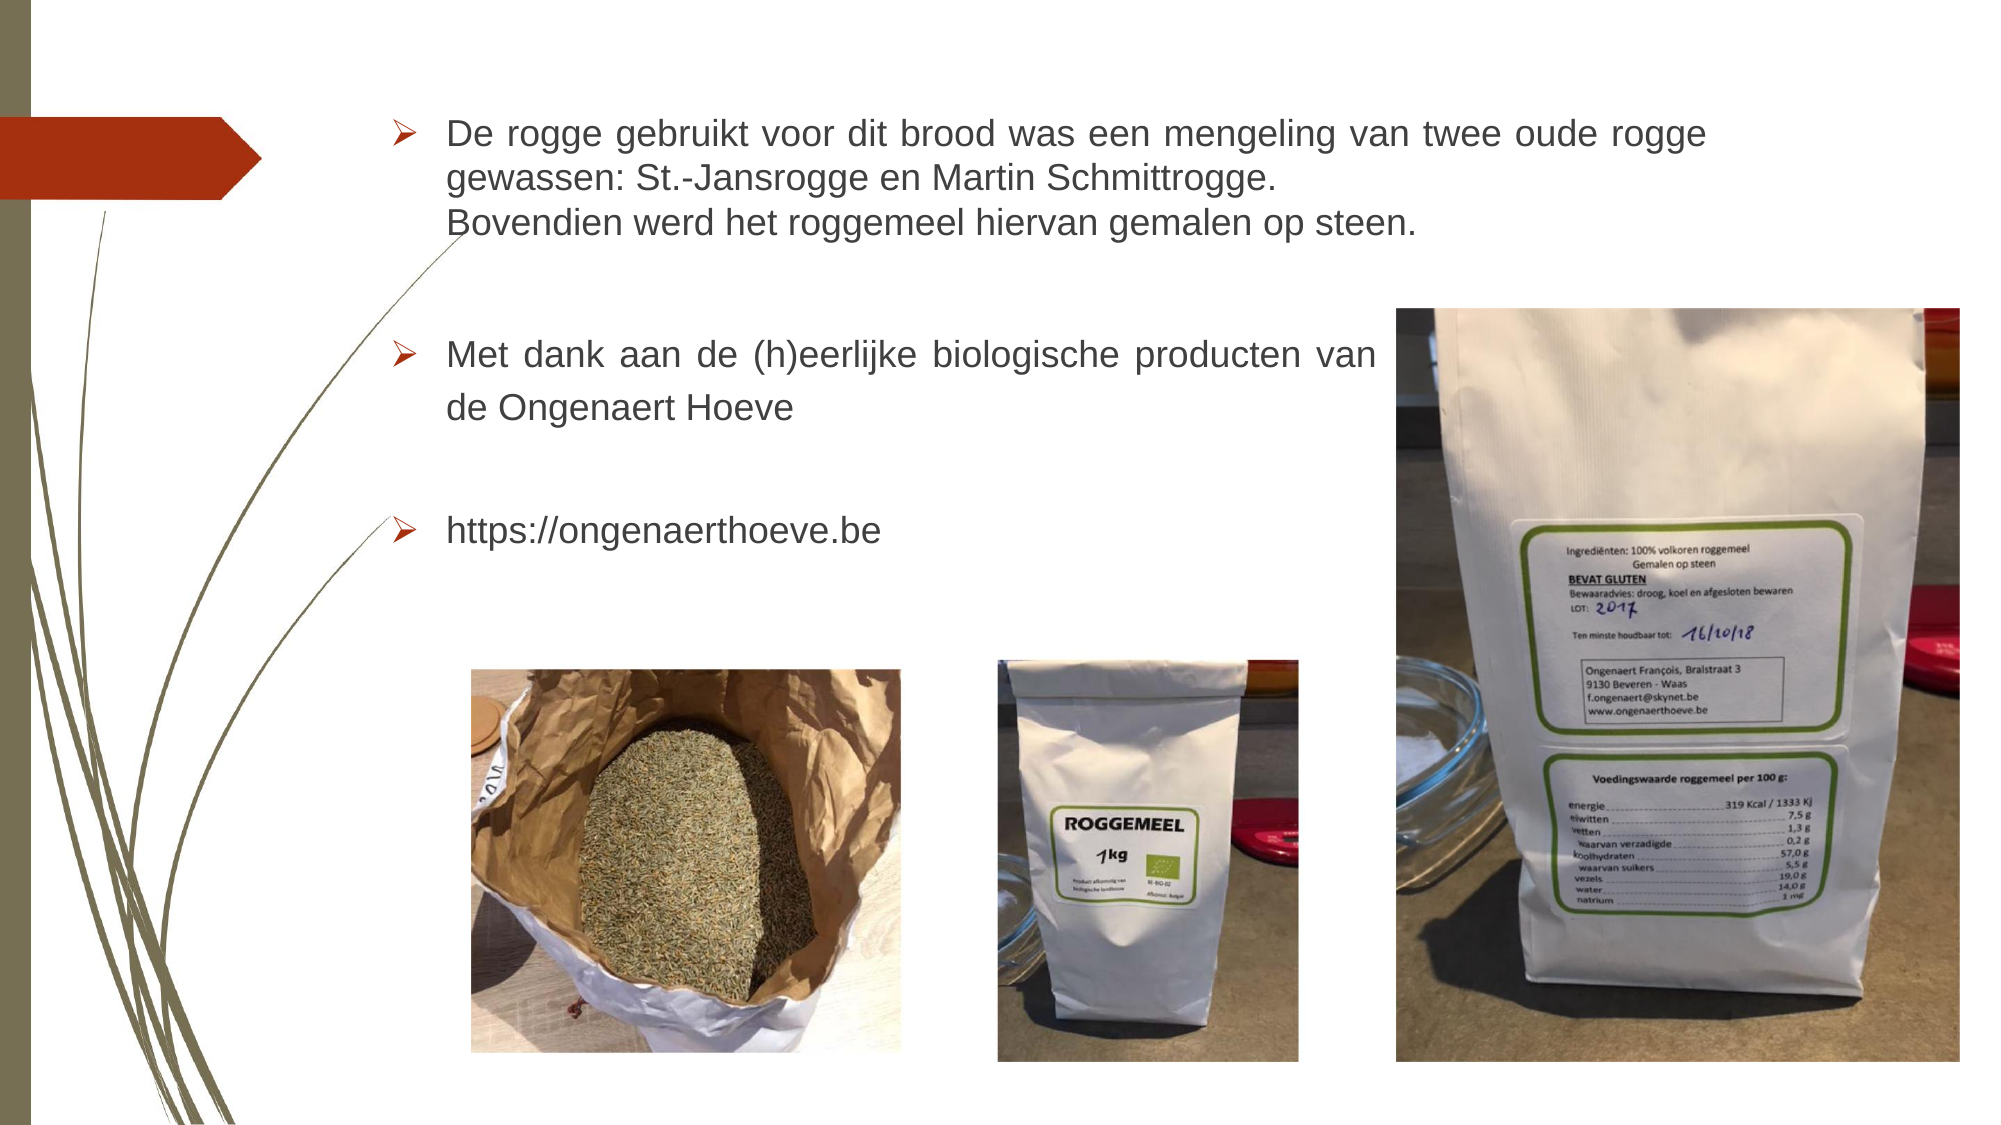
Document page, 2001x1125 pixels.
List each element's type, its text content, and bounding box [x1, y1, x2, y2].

list De rogge gebruikt voor dit brood was een mengeling van twee oude rogge gewassen: St.-Jansrogge en Martin Schmittrogge. [390, 111, 1708, 199]
picture [0, 0, 470, 1125]
list https://ongenaerthoeve.be [390, 508, 1708, 551]
list Met dank aan de (h)eerlijke biologische producten van de Ongenaert Hoeve [390, 332, 1377, 428]
text Bovendien werd het roggemeel hiervan gemalen op steen. [446, 201, 1708, 244]
picture [471, 308, 1960, 1062]
